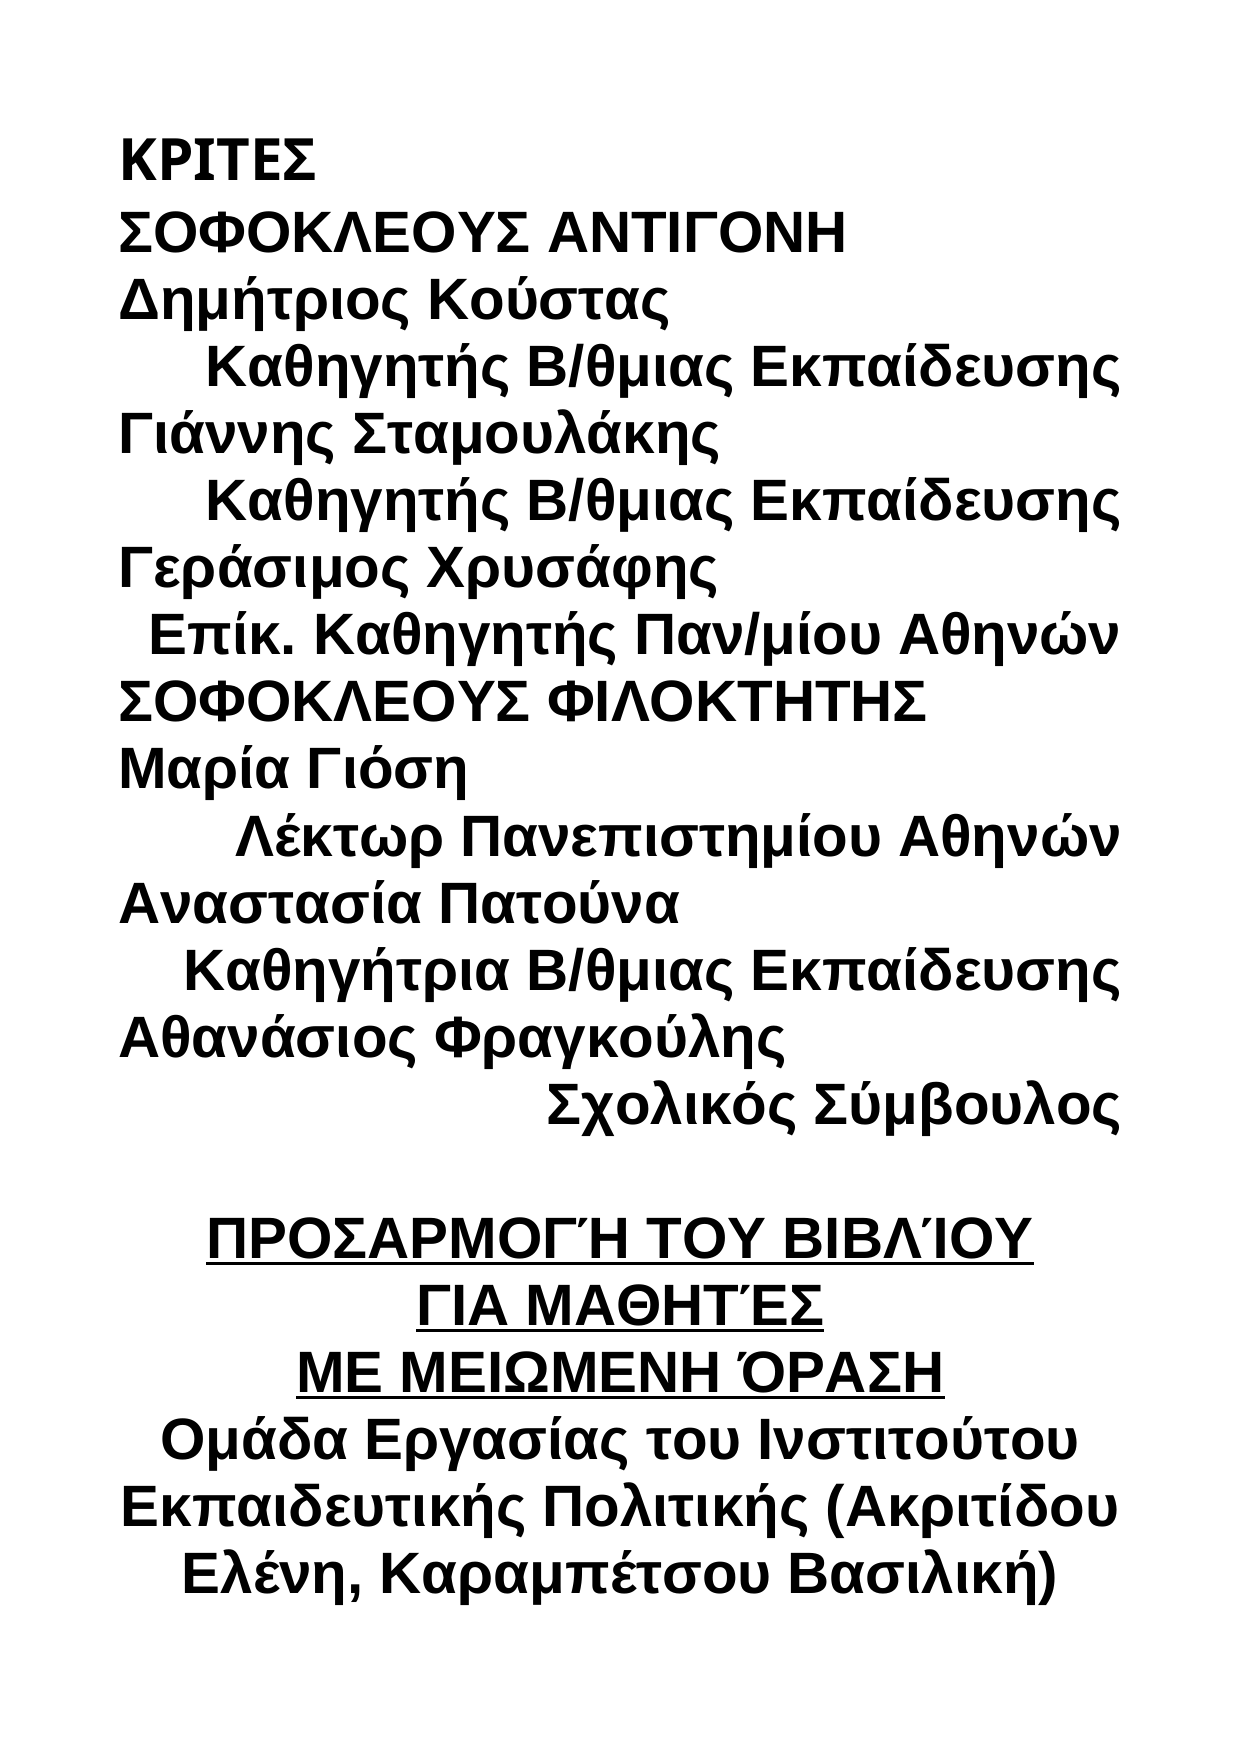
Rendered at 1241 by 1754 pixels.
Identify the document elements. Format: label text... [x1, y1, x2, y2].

text Καθηγητής Β/θμιας Εκπαίδευσης [118, 466, 1122, 533]
text ΣΟΦΟΚΛΕΟΥΣ ΑΝΤΙΓΟΝΗ [118, 198, 1122, 265]
text προσαρμογή του βιβλίου [118, 1204, 1122, 1271]
text Σχολικός Σύμβουλος [118, 1070, 1122, 1137]
text Αναστασία Πατούνα [118, 868, 1122, 936]
text Γιάννης Σταμουλάκης [118, 399, 1122, 466]
text για μαθητές [118, 1271, 1122, 1338]
text ΚΡΙΤΕΣ [118, 118, 1122, 198]
text Λέκτωρ Πανεπιστημίου Αθηνών [118, 801, 1122, 868]
text Καθηγητής Β/θμιας Εκπαίδευσης [118, 332, 1122, 399]
text Καθηγήτρια Β/θμιας Εκπαίδευσης [118, 936, 1122, 1003]
text με ΜΕΙΩΜΕΝΗ όραση [118, 1338, 1122, 1405]
text Ομάδα Εργασίας του Ινστιτούτου Εκπαιδευτικής Πολιτικής (Ακριτίδου Ελένη, Καραμπέτσου Βασιλική) [118, 1405, 1122, 1606]
text Επίκ. Καθηγητής Παν/μίου Αθηνών [118, 600, 1122, 667]
text Δημήτριος Κούστας [118, 265, 1122, 332]
text Μαρία Γιόση [118, 734, 1122, 801]
text Γεράσιμος Χρυσάφης [118, 533, 1122, 600]
text ΣΟΦΟΚΛΕΟΥΣ ΦΙΛΟΚΤΗΤΗΣ [118, 667, 1122, 734]
text Αθανάσιος Φραγκούλης [118, 1003, 1122, 1070]
